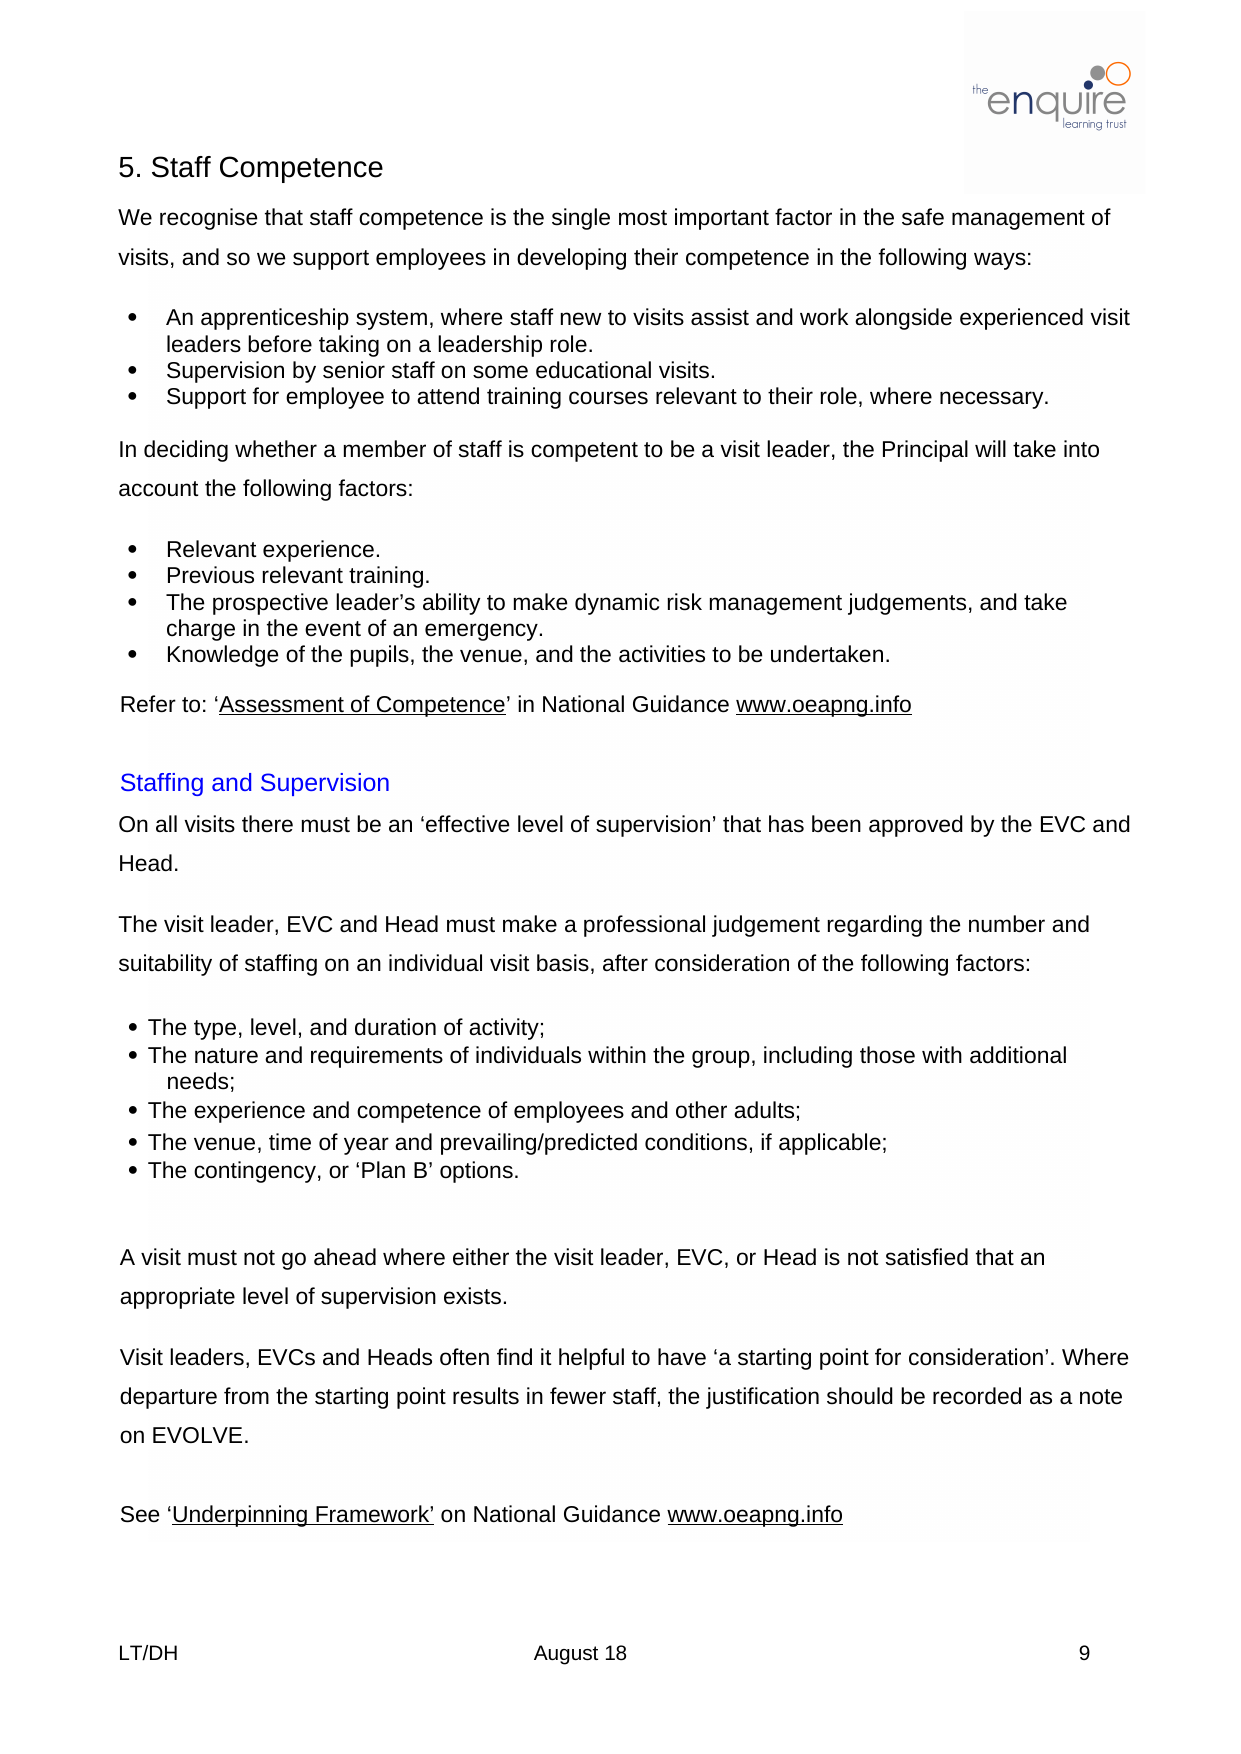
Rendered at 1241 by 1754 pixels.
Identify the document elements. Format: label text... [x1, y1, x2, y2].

list Supervision by senior staff on some educational visits. [128, 357, 1140, 383]
list The venue, time of year and prevailing/predicted conditions, if applicable; [129, 1126, 1139, 1157]
text Visit leaders, EVCs and Heads often find it helpful to have ‘a starting point for consideration’. Where departure from the starting point results in fewer staff, the justification should be recorded as a note on EVOLVE. See ‘Underpinning Framework’ on National Guidance www.oeapng.info [119, 1343, 1139, 1528]
text The visit leader, EVC and Head must make a professional judgement regarding the number and suitability of staffing on an individual visit basis, after consideration of the following factors: [118, 911, 1139, 977]
text In deciding whether a member of staff is competent to be a visit leader, the Principal will take into account the following factors: [118, 436, 1139, 502]
list An apprenticeship system, where staff new to visits assist and work alongside experienced visit leaders before taking on a leadership role. [128, 304, 1140, 357]
list The type, level, and duration of activity; [129, 1011, 1139, 1042]
list Relevant experience. [128, 536, 1140, 562]
list Previous relevant training. [128, 562, 1140, 588]
text 5. Staff Competence [118, 150, 1139, 183]
list Support for employee to attend training courses relevant to their role, where necessary. [128, 383, 1140, 409]
list The nature and requirements of individuals within the group, including those with additional needs; [129, 1042, 1139, 1094]
list Knowledge of the pupils, the venue, and the activities to be undertaken. [128, 641, 1140, 667]
list The experience and competence of employees and other adults; [129, 1094, 1139, 1126]
picture [964, 11, 1146, 194]
text We recognise that staff competence is the single most important factor in the safe management of visits, and so we support employees in developing their competence in the following ways: [118, 204, 1139, 270]
subtitle Staffing and Supervision [119, 768, 1090, 797]
list The prospective leader’s ability to make dynamic risk management judgements, and take charge in the event of an emergency. [128, 588, 1140, 641]
list The contingency, or ‘Plan B’ options. [129, 1157, 1139, 1183]
text On all visits there must be an ‘effective level of supervision’ that has been approved by the EVC and Head. [118, 811, 1139, 877]
text Refer to: ‘Assessment of Competence’ in National Guidance www.oeapng.info [119, 667, 1139, 718]
text A visit must not go ahead where either the visit leader, EVC, or Head is not satisfied that an appropriate level of supervision exists. [119, 1204, 1139, 1309]
